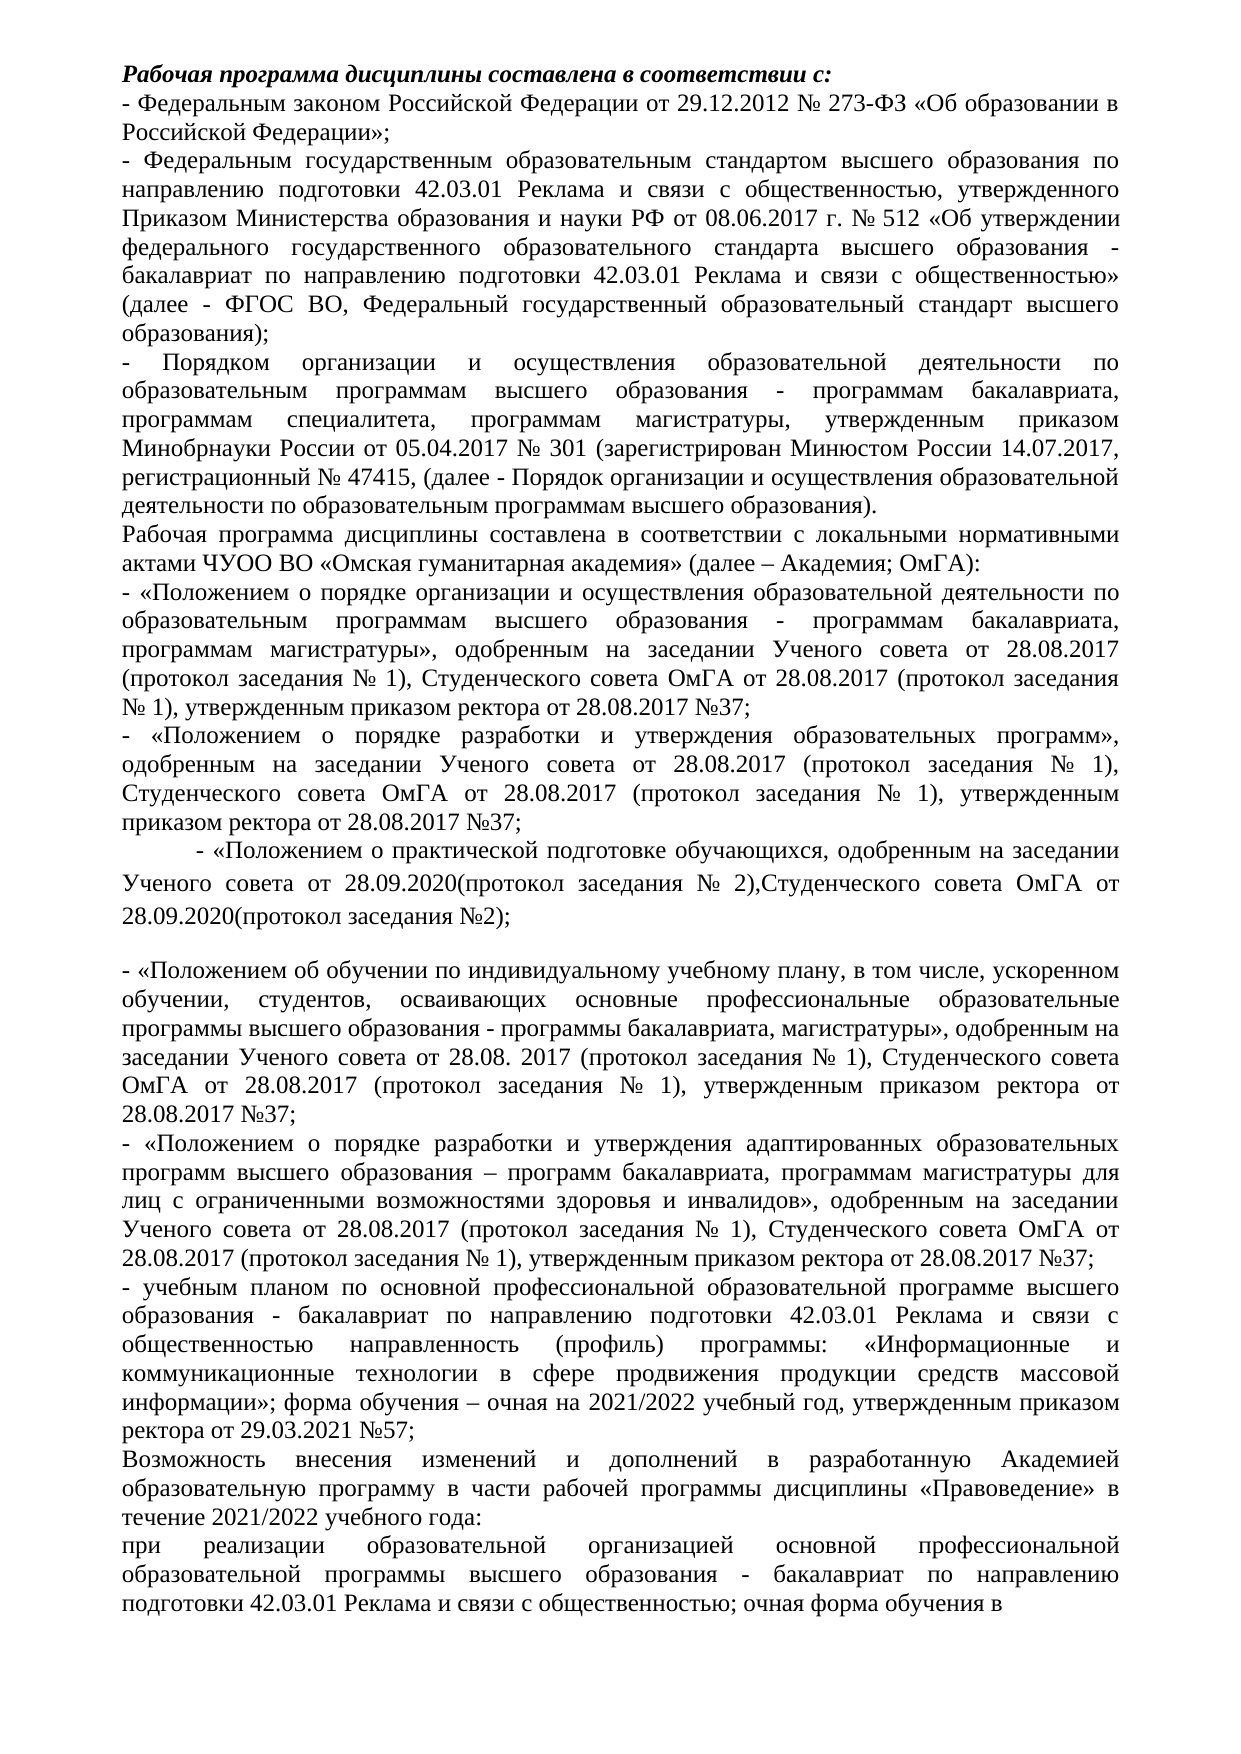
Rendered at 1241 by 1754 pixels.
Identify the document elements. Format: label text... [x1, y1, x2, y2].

table_header Рабочая программа дисциплины составлена в соответствии с: [118, 59, 1124, 88]
table_cell - Федеральным законом Российской Федерации от 29.12.2012 № 273-ФЗ «Об образовании в Российской Федерации»; - Федеральным государственным образовательным стандартом высшего образования по направлению подготовки 42.03.01 Реклама и связи с общественностью, утвержденного Приказом Министерства образования и науки РФ от 08.06.2017 г. № 512 «Об утверждении федерального государственного образовательного стандарта высшего образования - бакалавриат по направлению подготовки 42.03.01 Реклама и связи с общественностью» (далее - ФГОС ВО, Федеральный государственный образовательный стандарт высшего образования); - Порядком организации и осуществления образовательной деятельности по образовательным программам высшего образования - программам бакалавриата, программам специалитета, программам магистратуры, утвержденным приказом Минобрнауки России от 05.04.2017 № 301 (зарегистрирован Минюстом России 14.07.2017, регистрационный № 47415, (далее - Порядок организации и осуществления образовательной деятельности по образовательным программам высшего образования). Рабочая программа дисциплины составлена в соответствии с локальными нормативными актами ЧУОО ВО «Омская гуманитарная академия» (далее – Академия; ОмГА): - «Положением о порядке организации и осуществления образовательной деятельности по образовательным программам высшего образования - программам бакалавриата, программам магистратуры», одобренным на заседании Ученого совета от 28.08.2017 (протокол заседания № 1), Студенческого совета ОмГА от 28.08.2017 (протокол заседания № 1), утвержденным приказом ректора от 28.08.2017 №37; - «Положением о порядке разработки и утверждения образовательных программ», одобренным на заседании Ученого совета от 28.08.2017 (протокол заседания № 1), Студенческого совета ОмГА от 28.08.2017 (протокол заседания № 1), утвержденным приказом ректора от 28.08.2017 №37; - «Положением о практической подготовке обучающихся, одобренным на заседании Ученого совета от 28.09.2020(протокол заседания № 2),Студенческого совета ОмГА от 28.09.2020(протокол заседания №2); - «Положением об обучении по индивидуальному учебному плану, в том числе, ускоренном обучении, студентов, осваивающих основные профессиональные образовательные программы высшего образования - программы бакалавриата, магистратуры», одобренным на заседании Ученого совета от 28.08. 2017 (протокол заседания № 1), Студенческого совета ОмГА от 28.08.2017 (протокол заседания № 1), утвержденным приказом ректора от 28.08.2017 №37; - «Положением о порядке разработки и утверждения адаптированных образовательных программ высшего образования – программ бакалавриата, программам магистратуры для лиц с ограниченными возможностями здоровья и инвалидов», одобренным на заседании Ученого совета от 28.08.2017 (протокол заседания № 1), Студенческого совета ОмГА от 28.08.2017 (протокол заседания № 1), утвержденным приказом ректора от 28.08.2017 №37; - учебным планом по основной профессиональной образовательной программе высшего образования - бакалавриат по направлению подготовки 42.03.01 Реклама и связи с общественностью направленность (профиль) программы: «Информационные и коммуникационные технологии в сфере продвижения продукции средств массовой информации»; форма обучения – очная на 2021/2022 учебный год, утвержденным приказом ректора от 29.03.2021 №57; Возможность внесения изменений и дополнений в разработанную Академией образовательную программу в части рабочей программы дисциплины «Правоведение» в течение 2021/2022 учебного года: при реализации образовательной организацией основной профессиональной образовательной программы высшего образования - бакалавриат по направлению подготовки 42.03.01 Реклама и связи с общественностью; очная форма обучения в [118, 88, 1124, 1662]
